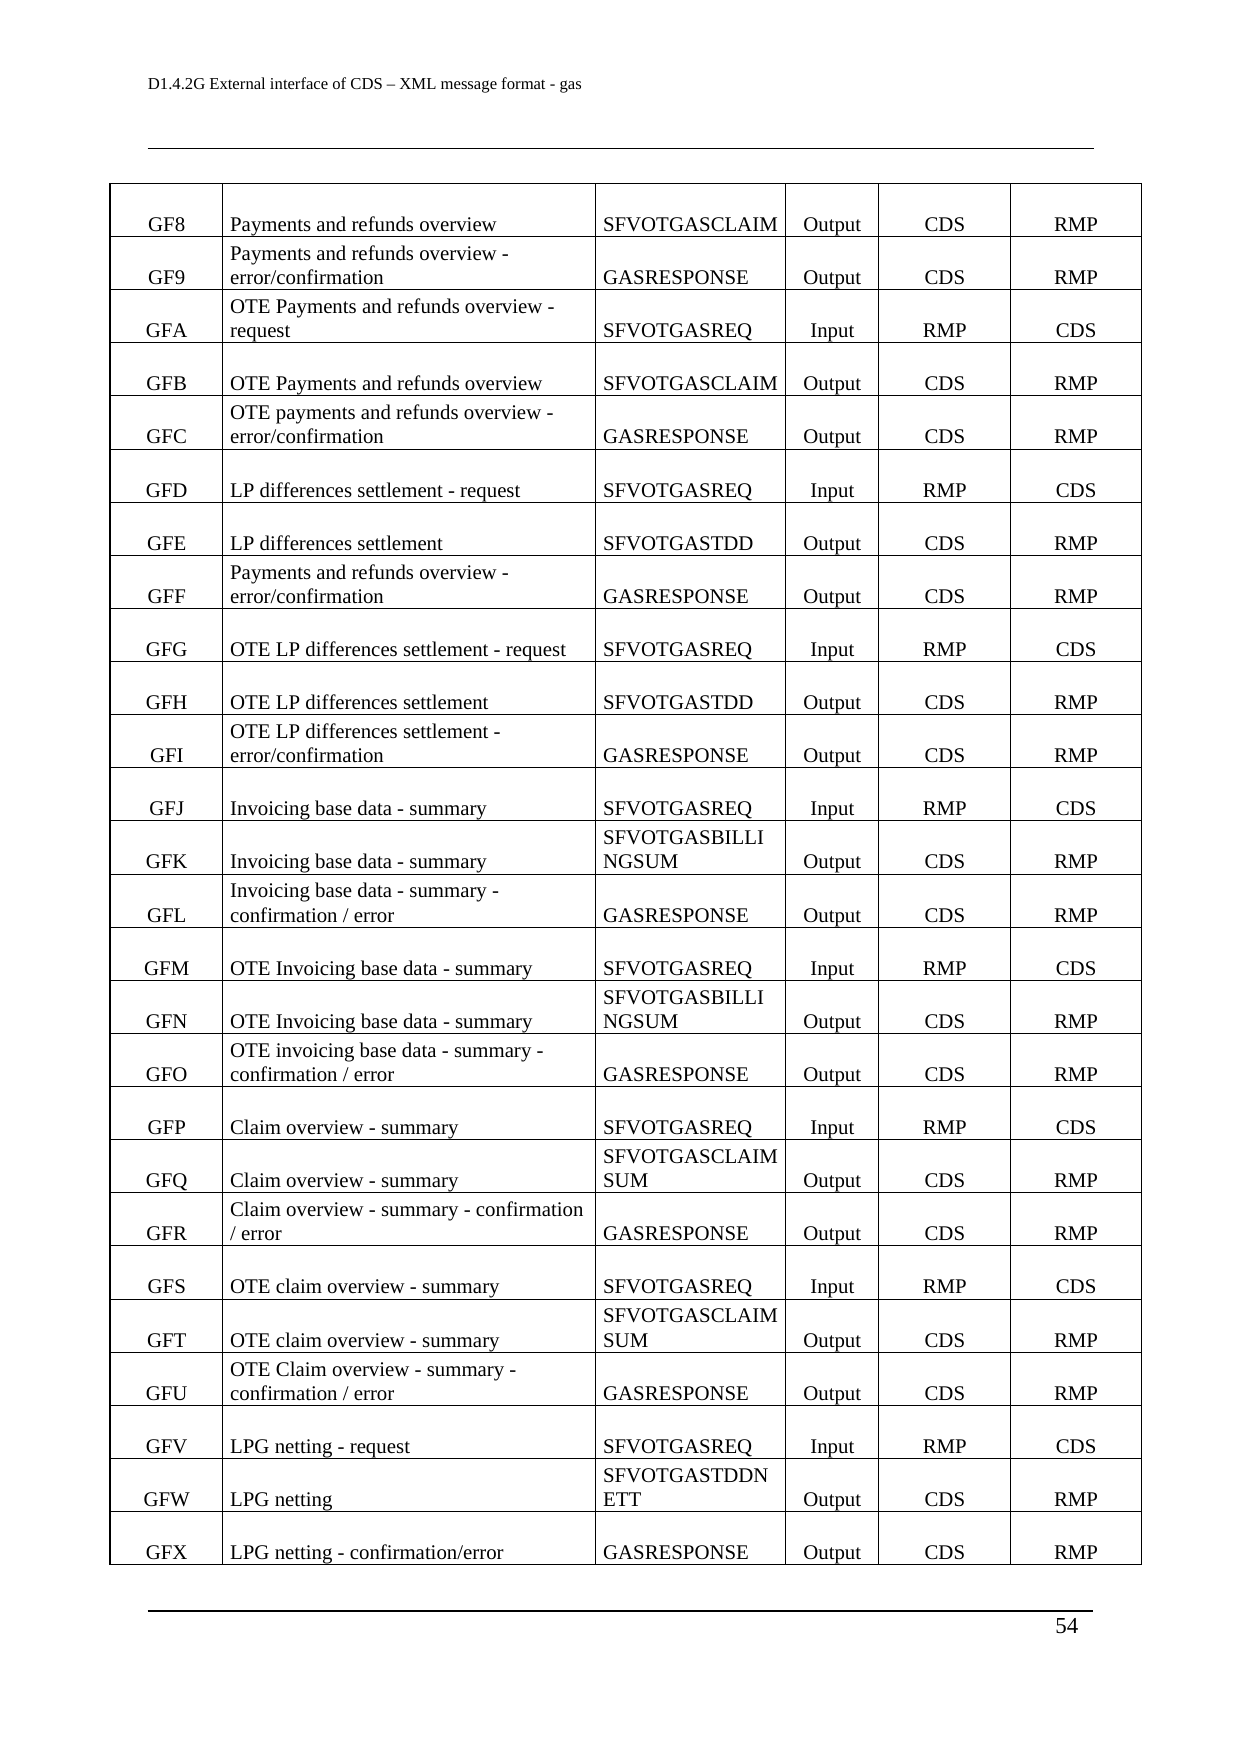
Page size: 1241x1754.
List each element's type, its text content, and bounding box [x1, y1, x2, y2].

table_cell LP differences settlement [223, 503, 595, 555]
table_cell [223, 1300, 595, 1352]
table_cell RMP [1011, 821, 1141, 873]
table_cell RMP [879, 290, 1010, 342]
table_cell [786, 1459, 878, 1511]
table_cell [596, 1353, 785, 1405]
table_cell Output [786, 184, 878, 236]
table_cell RMP [879, 450, 1010, 502]
table_cell GFB [111, 343, 222, 395]
table_cell RMP [1011, 1034, 1141, 1086]
table_cell GASRESPONSE [596, 1034, 785, 1086]
table_cell GFA [111, 290, 222, 342]
table_cell Payments and refunds overview - error/confirmation [223, 237, 595, 289]
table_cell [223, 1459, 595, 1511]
table_cell Output [786, 556, 878, 608]
table_cell SFVOTGASCLAIM [596, 343, 785, 395]
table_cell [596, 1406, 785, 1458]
table_cell CDS [879, 184, 1010, 236]
table_cell Claim overview - summary - confirmation / error [223, 1193, 595, 1245]
table_cell GFM [111, 928, 222, 980]
table_cell SFVOTGASCLAIM [596, 184, 785, 236]
table_cell CDS [879, 981, 1010, 1033]
table_cell Input [786, 1087, 878, 1139]
table_cell Invoicing base data - summary - confirmation / error [223, 875, 595, 927]
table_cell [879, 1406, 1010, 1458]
table_cell OTE Invoicing base data - summary [223, 928, 595, 980]
table_cell RMP [1011, 1193, 1141, 1245]
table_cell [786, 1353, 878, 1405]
table_cell Output [786, 821, 878, 873]
table_cell GF9 [111, 237, 222, 289]
table_cell CDS [1011, 928, 1141, 980]
table_cell GFF [111, 556, 222, 608]
table_cell CDS [879, 715, 1010, 767]
table_cell GFH [111, 662, 222, 714]
table_cell RMP [879, 768, 1010, 820]
table_cell OTE LP differences settlement - request [223, 609, 595, 661]
table_cell RMP [1011, 662, 1141, 714]
table_cell Output [786, 981, 878, 1033]
table_cell CDS [1011, 768, 1141, 820]
table_cell CDS [1011, 450, 1141, 502]
table_cell GFJ [111, 768, 222, 820]
table_cell Claim overview - summary [223, 1140, 595, 1192]
table_cell OTE claim overview - summary [223, 1246, 595, 1298]
table_cell GFO [111, 1034, 222, 1086]
table_cell CDS [1011, 290, 1141, 342]
table_cell Input [786, 768, 878, 820]
table_cell RMP [1011, 981, 1141, 1033]
table_cell Output [786, 1140, 878, 1192]
table_cell CDS [879, 875, 1010, 927]
table_cell RMP [879, 1087, 1010, 1139]
table_cell CDS [879, 1140, 1010, 1192]
table_cell Output [786, 1193, 878, 1245]
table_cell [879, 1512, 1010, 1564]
table_cell RMP [1011, 715, 1141, 767]
table_cell CDS [879, 1034, 1010, 1086]
table_cell Payments and refunds overview [223, 184, 595, 236]
table_cell SFVOTGASTDD [596, 662, 785, 714]
table_cell GASRESPONSE [596, 396, 785, 448]
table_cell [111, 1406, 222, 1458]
table_cell OTE payments and refunds overview - error/confirmation [223, 396, 595, 448]
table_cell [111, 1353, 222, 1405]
table_cell GFI [111, 715, 222, 767]
table_cell OTE Payments and refunds overview - request [223, 290, 595, 342]
table_cell CDS [1011, 1246, 1141, 1298]
table_cell RMP [879, 928, 1010, 980]
table_cell GFS [111, 1246, 222, 1298]
table_cell GFP [111, 1087, 222, 1139]
table_cell CDS [879, 1193, 1010, 1245]
table_cell Input [786, 450, 878, 502]
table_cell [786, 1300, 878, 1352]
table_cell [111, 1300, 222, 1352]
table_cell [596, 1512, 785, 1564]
table_cell Payments and refunds overview - error/confirmation [223, 556, 595, 608]
table_cell SFVOTGASREQ [596, 290, 785, 342]
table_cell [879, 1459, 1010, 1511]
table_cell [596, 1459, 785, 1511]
table_cell CDS [879, 662, 1010, 714]
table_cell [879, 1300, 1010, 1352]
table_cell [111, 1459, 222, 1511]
table_cell SFVOTGASBILLINGSUM [596, 981, 785, 1033]
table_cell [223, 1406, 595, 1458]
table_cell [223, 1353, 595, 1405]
table_cell Output [786, 715, 878, 767]
table_cell GF8 [111, 184, 222, 236]
table_cell Invoicing base data - summary [223, 821, 595, 873]
table_cell GFQ [111, 1140, 222, 1192]
table_cell SFVOTGASREQ [596, 768, 785, 820]
table_cell RMP [879, 609, 1010, 661]
table_cell GFC [111, 396, 222, 448]
table_cell OTE Payments and refunds overview [223, 343, 595, 395]
table_cell Input [786, 290, 878, 342]
table_cell Input [786, 928, 878, 980]
table_cell CDS [879, 343, 1010, 395]
table_cell SFVOTGASREQ [596, 450, 785, 502]
table_cell GFN [111, 981, 222, 1033]
table_cell SFVOTGASBILLINGSUM [596, 821, 785, 873]
table_cell Output [786, 503, 878, 555]
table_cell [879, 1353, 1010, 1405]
table_cell RMP [1011, 556, 1141, 608]
table_cell RMP [1011, 184, 1141, 236]
table_cell Output [786, 1034, 878, 1086]
table_cell RMP [879, 1246, 1010, 1298]
table_cell CDS [879, 821, 1010, 873]
table_cell GASRESPONSE [596, 237, 785, 289]
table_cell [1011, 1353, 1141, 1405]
table_cell LP differences settlement - request [223, 450, 595, 502]
table_cell Invoicing base data - summary [223, 768, 595, 820]
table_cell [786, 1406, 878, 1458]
table_cell RMP [1011, 503, 1141, 555]
table_cell CDS [879, 237, 1010, 289]
table_cell SFVOTGASTDD [596, 503, 785, 555]
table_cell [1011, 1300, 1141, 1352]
table_cell GFK [111, 821, 222, 873]
table_cell CDS [879, 396, 1010, 448]
table_cell SFVOTGASCLAIMSUM [596, 1140, 785, 1192]
table_cell Output [786, 662, 878, 714]
table_cell Output [786, 237, 878, 289]
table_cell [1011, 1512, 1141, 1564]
table_cell Output [786, 396, 878, 448]
table_cell GASRESPONSE [596, 875, 785, 927]
table_cell OTE LP differences settlement - error/confirmation [223, 715, 595, 767]
table_cell RMP [1011, 875, 1141, 927]
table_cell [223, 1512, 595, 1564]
table_cell CDS [1011, 1087, 1141, 1139]
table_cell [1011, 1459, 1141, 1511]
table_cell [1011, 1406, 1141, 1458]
table_cell SFVOTGASREQ [596, 609, 785, 661]
table_cell CDS [879, 503, 1010, 555]
table_cell RMP [1011, 1140, 1141, 1192]
table_cell Output [786, 343, 878, 395]
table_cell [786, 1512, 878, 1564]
table_cell GFE [111, 503, 222, 555]
table_cell Claim overview - summary [223, 1087, 595, 1139]
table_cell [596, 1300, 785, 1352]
table_cell GFR [111, 1193, 222, 1245]
table_cell Input [786, 1246, 878, 1298]
table_cell Input [786, 609, 878, 661]
table_cell SFVOTGASREQ [596, 928, 785, 980]
table_cell OTE Invoicing base data - summary [223, 981, 595, 1033]
table_cell OTE LP differences settlement [223, 662, 595, 714]
table_cell Output [786, 875, 878, 927]
table_cell RMP [1011, 343, 1141, 395]
table_cell CDS [879, 556, 1010, 608]
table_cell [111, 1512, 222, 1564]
table_cell SFVOTGASREQ [596, 1087, 785, 1139]
table_cell GASRESPONSE [596, 556, 785, 608]
table_cell SFVOTGASREQ [596, 1246, 785, 1298]
table_cell RMP [1011, 237, 1141, 289]
table_cell GASRESPONSE [596, 1193, 785, 1245]
table_cell CDS [1011, 609, 1141, 661]
table_cell GFG [111, 609, 222, 661]
table_cell OTE invoicing base data - summary - confirmation / error [223, 1034, 595, 1086]
table_cell GASRESPONSE [596, 715, 785, 767]
table_cell GFD [111, 450, 222, 502]
table_cell RMP [1011, 396, 1141, 448]
table_cell GFL [111, 875, 222, 927]
